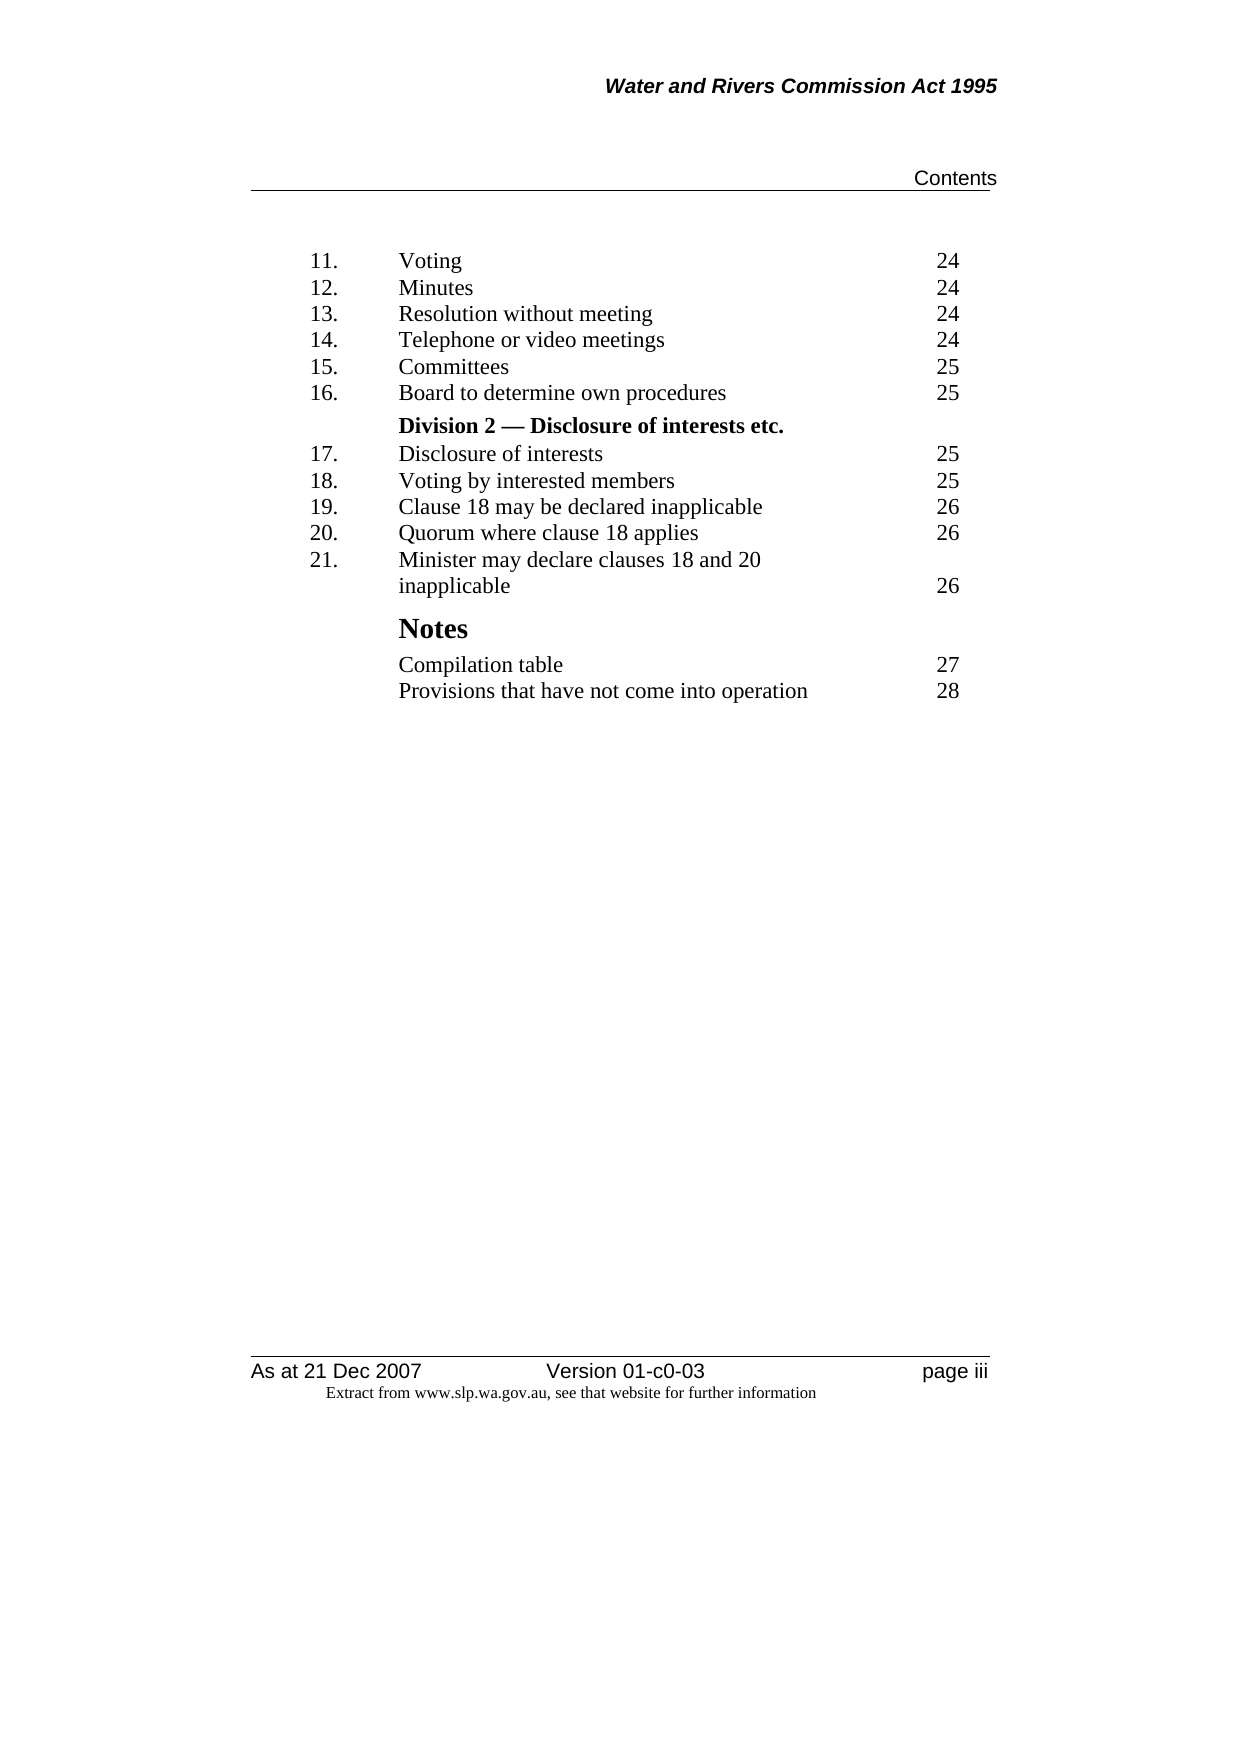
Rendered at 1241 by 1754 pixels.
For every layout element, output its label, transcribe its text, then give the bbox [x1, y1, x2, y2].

text 20. Quorum where clause 18 applies 26 [309, 519, 872, 546]
text Division 2 — Disclosure of interests etc. [398, 412, 872, 438]
text 14. Telephone or video meetings 24 [309, 327, 872, 353]
text 11. Voting 24 [309, 247, 872, 274]
text Provisions that have not come into operation 28 [309, 677, 872, 703]
text 18. Voting by interested members 25 [309, 467, 872, 493]
text 17. Disclosure of interests 25 [309, 440, 872, 467]
text 19. Clause 18 may be declared inapplicable 26 [309, 493, 872, 519]
text Compilation table 27 [309, 651, 872, 677]
text 12. Minutes 24 [309, 274, 872, 300]
text 15. Committees 25 [309, 353, 872, 379]
text 21. Minister may declare clauses 18 and 20 inapplicable 26 [309, 546, 872, 598]
text 13. Resolution without meeting 24 [309, 300, 872, 327]
text Notes [398, 611, 872, 644]
text 16. Board to determine own procedures 25 [309, 379, 872, 406]
